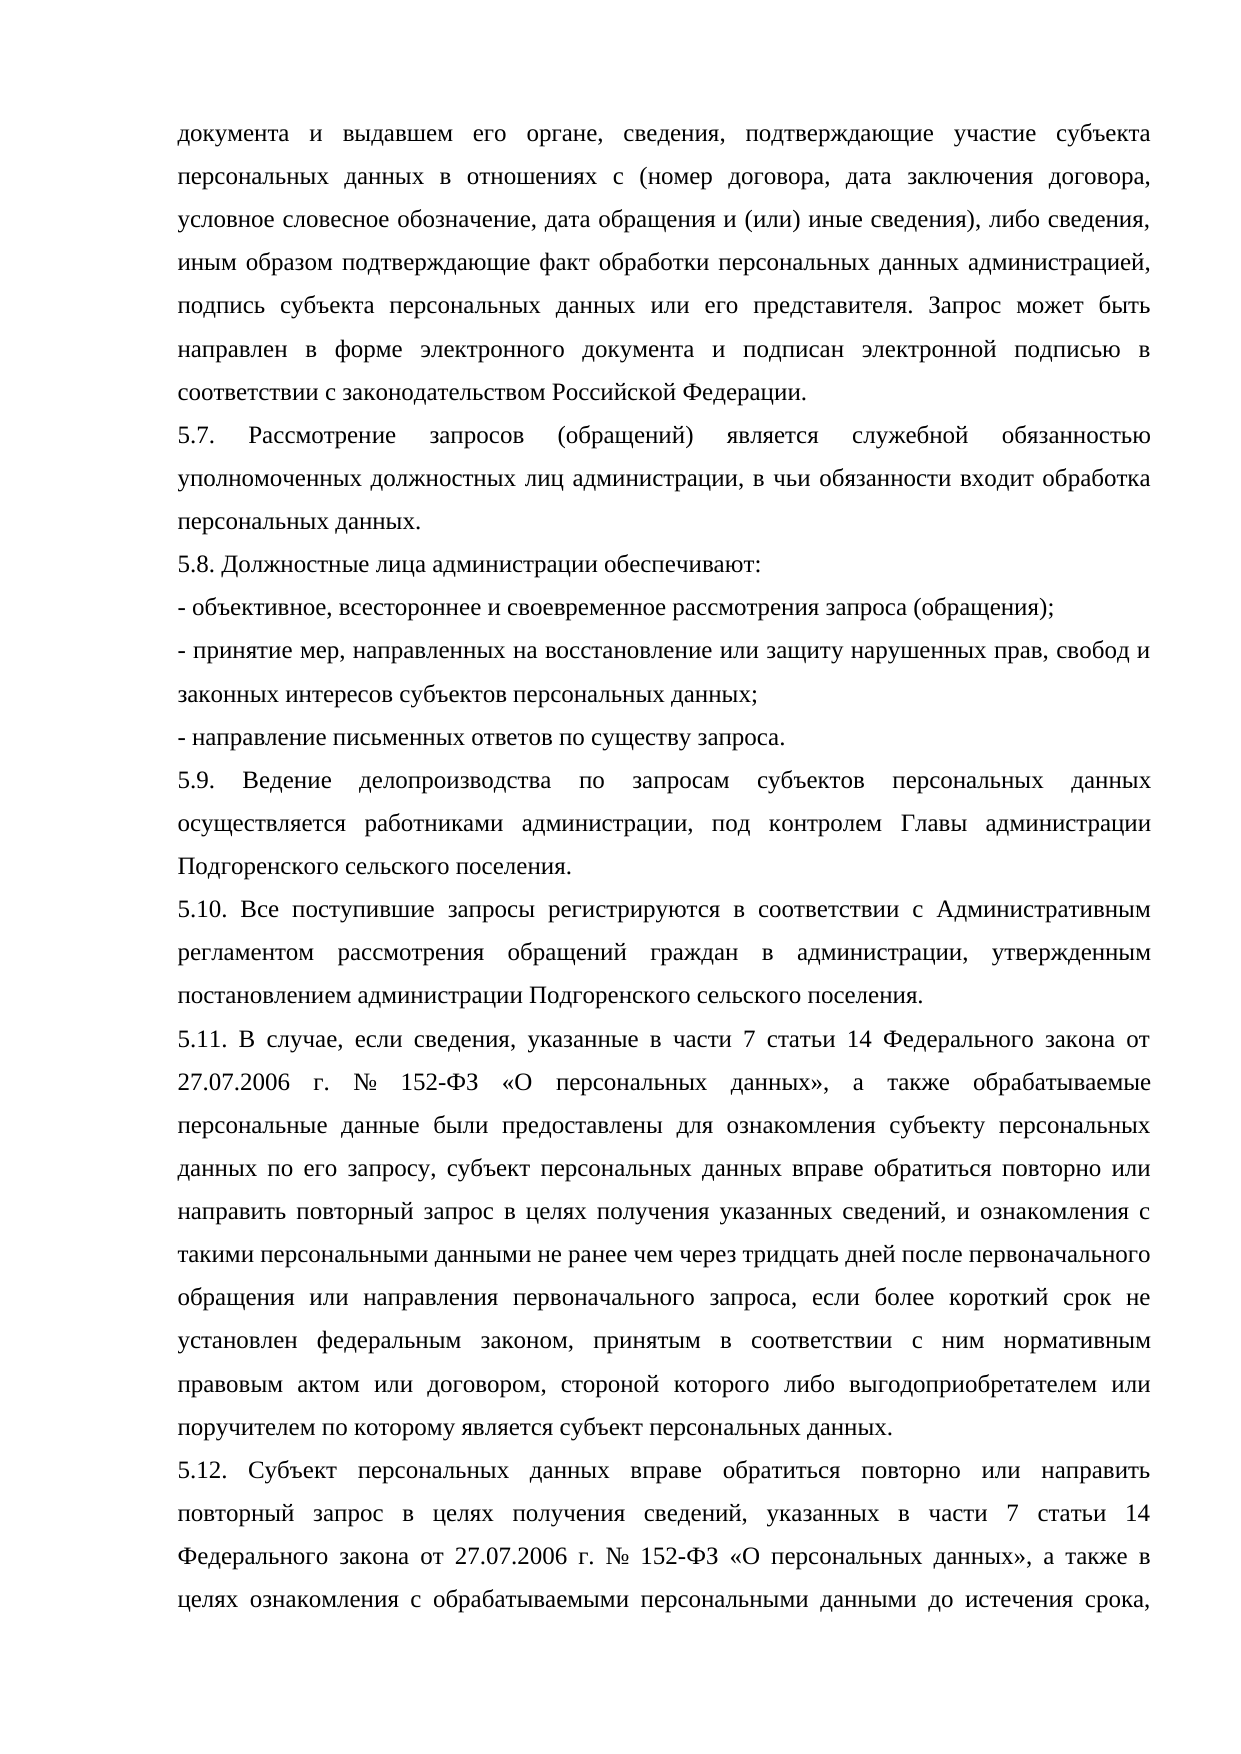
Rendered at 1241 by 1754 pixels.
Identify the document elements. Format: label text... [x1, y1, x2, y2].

text - направление письменных ответов по существу запроса. [177, 722, 1152, 751]
text - объективное, всестороннее и своевременное рассмотрения запроса (обращения); [177, 592, 1152, 621]
text 5.9. Ведение делопроизводства по запросам субъектов персональных данных осуществляется работниками администрации, под контролем Главы администрации Подгоренского сельского поселения. [177, 765, 1152, 880]
text 5.7. Рассмотрение запросов (обращений) является служебной обязанностью уполномоченных должностных лиц администрации, в чьи обязанности входит обработка персональных данных. [177, 420, 1152, 535]
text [177, 118, 1152, 406]
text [177, 1455, 1152, 1613]
text 5.8. Должностные лица администрации обеспечивают: [177, 549, 1152, 578]
text 5.10. Все поступившие запросы регистрируются в соответствии с Административным регламентом рассмотрения обращений граждан в администрации, утвержденным постановлением администрации Подгоренского сельского поселения. [177, 894, 1152, 1009]
text 5.11. В случае, если сведения, указанные в части 7 статьи 14 Федерального закона от 27.07.2006 г. № 152-ФЗ «О персональных данных», а также обрабатываемые персональные данные были предоставлены для ознакомления субъекту персональных данных по его запросу, субъект персональных данных вправе обратиться повторно или направить повторный запрос в целях получения указанных сведений, и ознакомления с такими персональными данными не ранее чем через тридцать дней после первоначального обращения или направления первоначального запроса, если более короткий срок не установлен федеральным законом, принятым в соответствии с ним нормативным правовым актом или договором, стороной которого либо выгодоприобретателем или поручителем по которому является субъект персональных данных. [177, 1024, 1152, 1441]
text - принятие мер, направленных на восстановление или защиту нарушенных прав, свобод и законных интересов субъектов персональных данных; [177, 636, 1152, 707]
